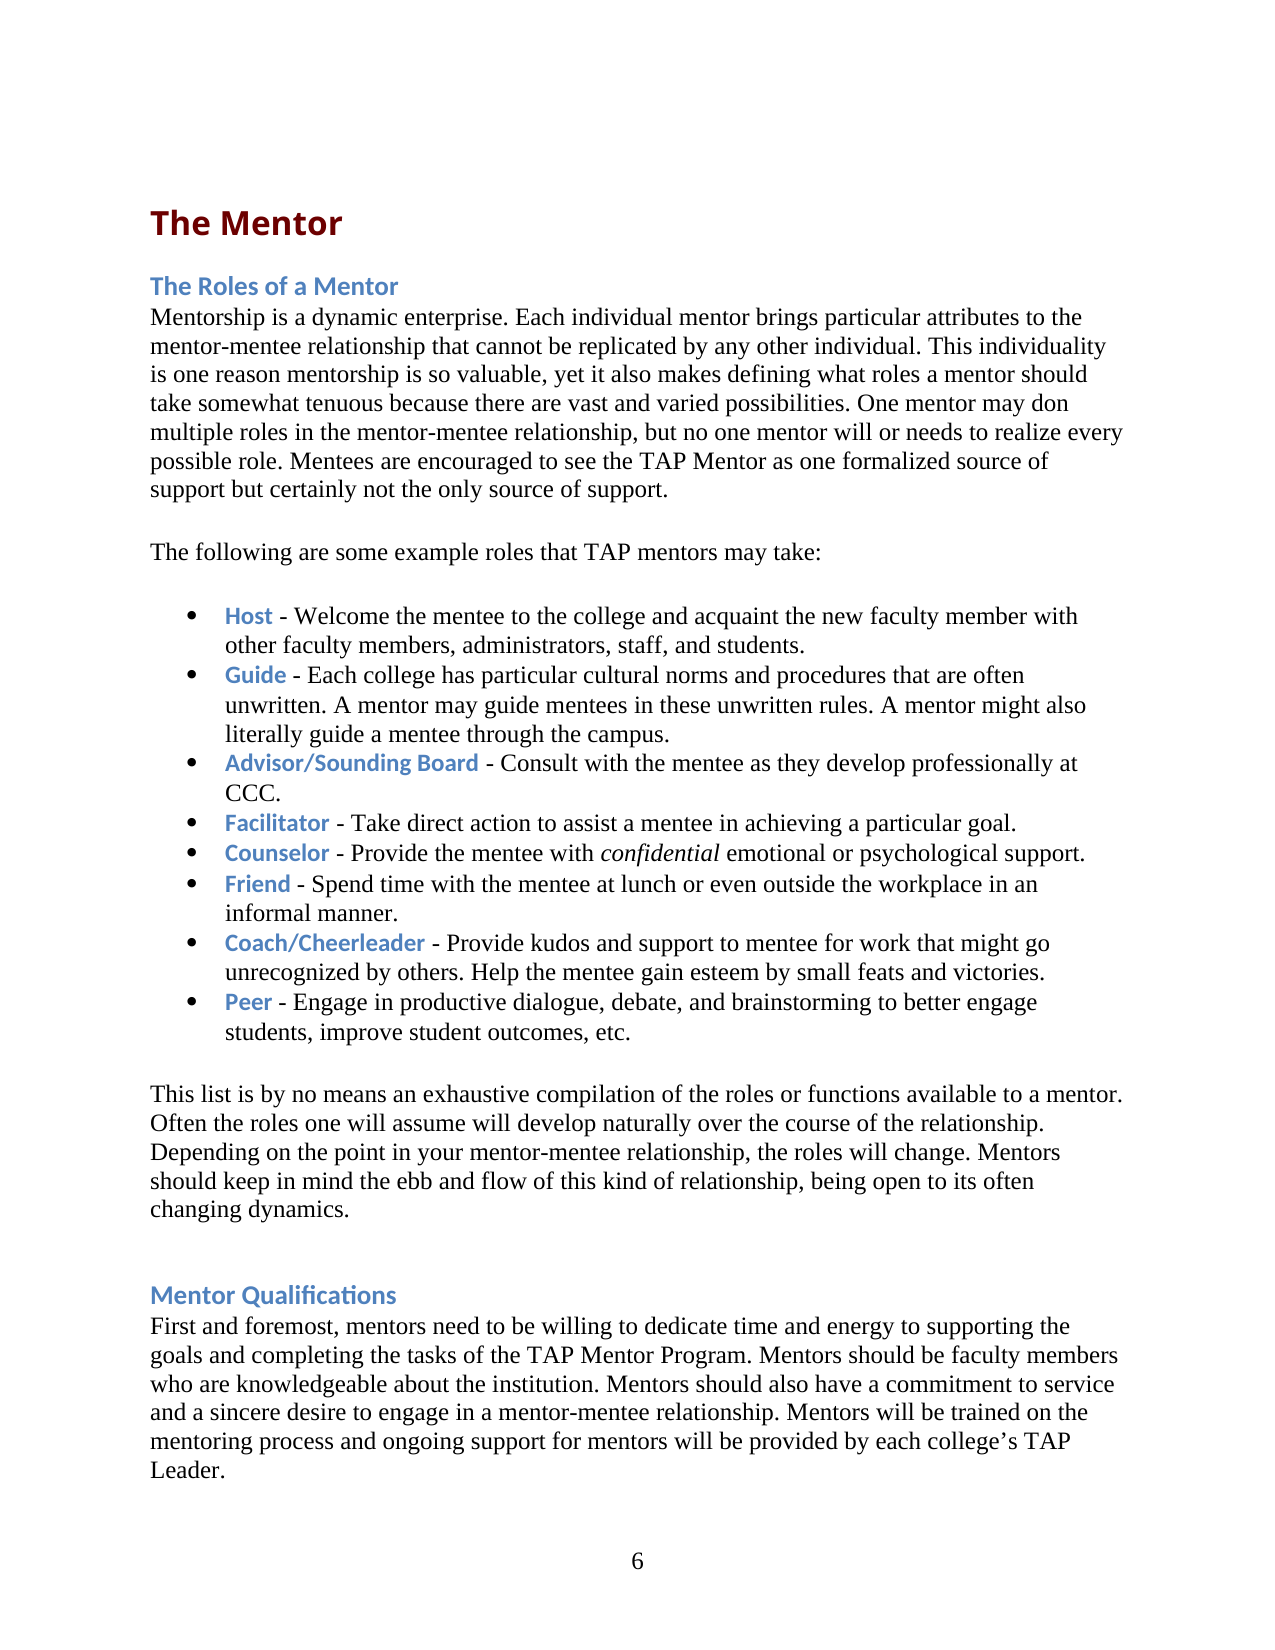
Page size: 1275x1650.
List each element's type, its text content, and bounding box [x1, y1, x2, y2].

list Coach/Cheerleader - Provide kudos and support to mentee for work that might go unrecognized by others. Help the mentee gain esteem by small feats and victories. [187, 927, 1125, 986]
list Counselor - Provide the mentee with confidential emotional or psychological support. [187, 837, 1125, 868]
text The following are some example roles that TAP mentors may take: [150, 537, 1125, 566]
list Guide - Each college has particular cultural norms and procedures that are often unwritten. A mentor may guide mentees in these unwritten rules. A mentor might also literally guide a mentee through the campus. [187, 659, 1125, 747]
subtitle Mentor Qualifications [150, 1278, 1125, 1311]
list Advisor/Sounding Board - Consult with the mentee as they develop professionally at CCC. [187, 747, 1125, 807]
list Peer - Engage in productive dialogue, debate, and brainstorming to better engage students, improve student outcomes, etc. [187, 986, 1125, 1046]
text Mentorship is a dynamic enterprise. Each individual mentor brings particular attributes to the mentor-mentee relationship that cannot be replicated by any other individual. This individuality is one reason mentorship is so valuable, yet it also makes defining what roles a mentor should take somewhat tenuous because there are vast and varied possibilities. One mentor may don multiple roles in the mentor-mentee relationship, but no one mentor will or needs to realize every possible role. Mentees are encouraged to see the TAP Mentor as one formalized source of support but certainly not the only source of support. [150, 302, 1125, 503]
text This list is by no means an exhaustive compilation of the roles or functions available to a mentor. Often the roles one will assume will develop naturally over the course of the relationship. Depending on the point in your mentor-mentee relationship, the roles will change. Mentors should keep in mind the ebb and flow of this kind of relationship, being open to its often changing dynamics. [150, 1079, 1125, 1223]
text First and foremost, mentors need to be willing to dedicate time and energy to supporting the goals and completing the tasks of the TAP Mentor Program. Mentors should be faculty members who are knowledgeable about the institution. Mentors should also have a commitment to service and a sincere desire to engage in a mentor-mentee relationship. Mentors will be trained on the mentoring process and ongoing support for mentors will be provided by each college’s TAP Leader. [150, 1311, 1125, 1484]
subtitle The Roles of a Mentor [150, 269, 1125, 302]
list Facilitator - Take direct action to assist a mentee in achieving a particular goal. [187, 807, 1125, 837]
list Friend - Spend time with the mentee at lunch or even outside the workplace in an informal manner. [187, 868, 1125, 927]
subtitle The Mentor [150, 200, 1125, 245]
list Host - Welcome the mentee to the college and acquaint the new faculty member with other faculty members, administrators, staff, and students. [187, 600, 1125, 659]
